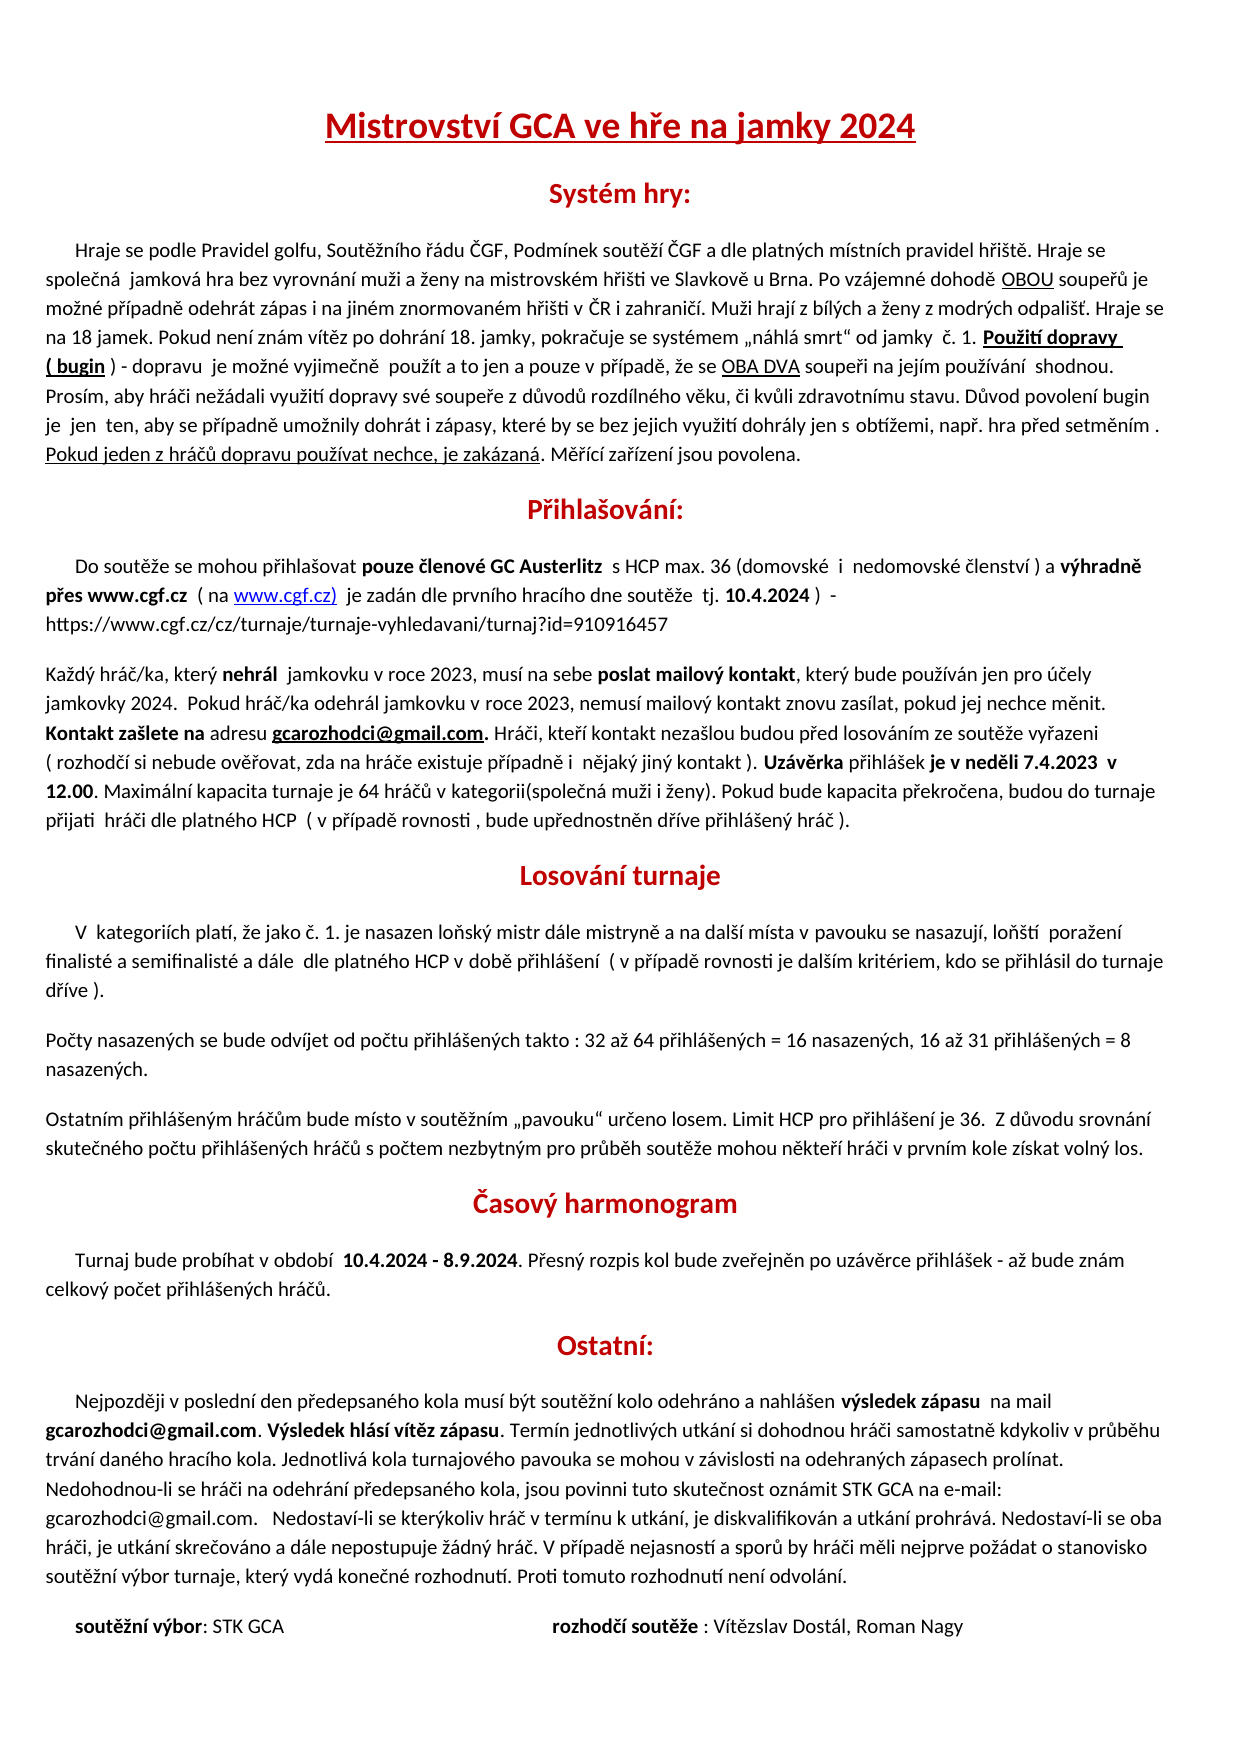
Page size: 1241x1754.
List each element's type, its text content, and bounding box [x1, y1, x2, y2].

text Ostatním přihlášeným hráčům bude místo v soutěžním „pavouku“ určeno losem. Limit HCP pro přihlášení je 36. Z důvodu srovnání skutečného počtu přihlášených hráčů s počtem nezbytným pro průběh soutěže mohou někteří hráči v prvním kole získat volný los. [45, 1106, 1165, 1161]
text Časový harmonogram [45, 1186, 1165, 1221]
text Každý hráč/ka, který nehrál jamkovku v roce 2023, musí na sebe poslat mailový kontakt, který bude používán jen pro účely jamkovky 2024. Pokud hráč/ka odehrál jamkovku v roce 2023, nemusí mailový kontakt znovu zasílat, pokud jej nechce měnit. Kontakt zašlete na adresu gcarozhodci@gmail.com. Hráči, kteří kontakt nezašlou budou před losováním ze soutěže vyřazeni ( rozhodčí si nebude ověřovat, zda na hráče existuje případně i nějaký jiný kontakt ). Uzávěrka přihlášek je v neděli 7.4.2023 v 12.00. Maximální kapacita turnaje je 64 hráčů v kategorii(společná muži i ženy). Pokud bude kapacita překročena, budou do turnaje přijati hráči dle platného HCP ( v případě rovnosti , bude upřednostněn dříve přihlášený hráč ). [45, 661, 1165, 833]
text Hraje se podle Pravidel golfu, Soutěžního řádu ČGF, Podmínek soutěží ČGF a dle platných místních pravidel hřiště. Hraje se společná jamková hra bez vyrovnání muži a ženy na mistrovském hřišti ve Slavkově u Brna. Po vzájemné dohodě OBOU soupeřů je možné případně odehrát zápas i na jiném znormovaném hřišti v ČR i zahraničí. Muži hrají z bílých a ženy z modrých odpališť. Hraje se na 18 jamek. Pokud není znám vítěz po dohrání 18. jamky, pokračuje se systémem „náhlá smrt“ od jamky č. 1. Použití dopravy ( bugin ) - dopravu je možné vyjimečně použít a to jen a pouze v případě, že se OBA DVA soupeři na jejím používání shodnou. Prosím, aby hráči nežádali využití dopravy své soupeře z důvodů rozdílného věku, či kvůli zdravotnímu stavu. Důvod povolení bugin je jen ten, aby se případně umožnily dohrát i zápasy, které by se bez jejich využití dohrály jen s obtížemi, např. hra před setměním . Pokud jeden z hráčů dopravu používat nechce, je zakázaná. Měřící zařízení jsou povolena. [45, 237, 1165, 467]
text Turnaj bude probíhat v období 10.4.2024 - 8.9.2024. Přesný rozpis kol bude zveřejněn po uzávěrce přihlášek - až bude znám celkový počet přihlášených hráčů. [45, 1247, 1165, 1302]
text Do soutěže se mohou přihlašovat pouze členové GC Austerlitz s HCP max. 36 (domovské i nedomovské členství ) a výhradně přes www.cgf.cz ( na www.cgf.cz) je zadán dle prvního hracího dne soutěže tj. 10.4.2024 ) - https://www.cgf.cz/cz/turnaje/turnaje-vyhledavani/turnaj?id=910916457 [45, 553, 1165, 637]
text V kategoriích platí, že jako č. 1. je nasazen loňský mistr dále mistryně a na další místa v pavouku se nasazují, loňští poražení finalisté a semifinalisté a dále dle platného HCP v době přihlášení ( v případě rovnosti je dalším kritériem, kdo se přihlásil do turnaje dříve ). [45, 919, 1165, 1003]
text Nejpozději v poslední den předepsaného kola musí být soutěžní kolo odehráno a nahlášen výsledek zápasu na mail gcarozhodci@gmail.com. Výsledek hlásí vítěz zápasu. Termín jednotlivých utkání si dohodnou hráči samostatně kdykoliv v průběhu trvání daného hracího kola. Jednotlivá kola turnajového pavouka se mohou v závislosti na odehraných zápasech prolínat. Nedohodnou-li se hráči na odehrání předepsaného kola, jsou povinni tuto skutečnost oznámit STK GCA na e-mail: gcarozhodci@gmail.com. Nedostaví-li se kterýkoliv hráč v termínu k utkání, je diskvalifikován a utkání prohrává. Nedostaví-li se oba hráči, je utkání skrečováno a dále nepostupuje žádný hráč. V případě nejasností a sporů by hráči měli nejprve požádat o stanovisko soutěžní výbor turnaje, který vydá konečné rozhodnutí. Proti tomuto rozhodnutí není odvolání. [45, 1388, 1165, 1589]
text soutěžní výbor: STK GCA rozhodčí soutěže : Vítězslav Dostál, Roman Nagy [75, 1613, 1165, 1639]
text Počty nasazených se bude odvíjet od počtu přihlášených takto : 32 až 64 přihlášených = 16 nasazených, 16 až 31 přihlášených = 8 nasazených. [45, 1027, 1165, 1082]
text Systém hry: [75, 175, 1165, 211]
text Ostatní: [45, 1327, 1165, 1362]
text Přihlašování: [45, 491, 1165, 527]
text Losování turnaje [75, 857, 1165, 893]
text Mistrovství GCA ve hře na jamky 2024 [75, 102, 1165, 148]
